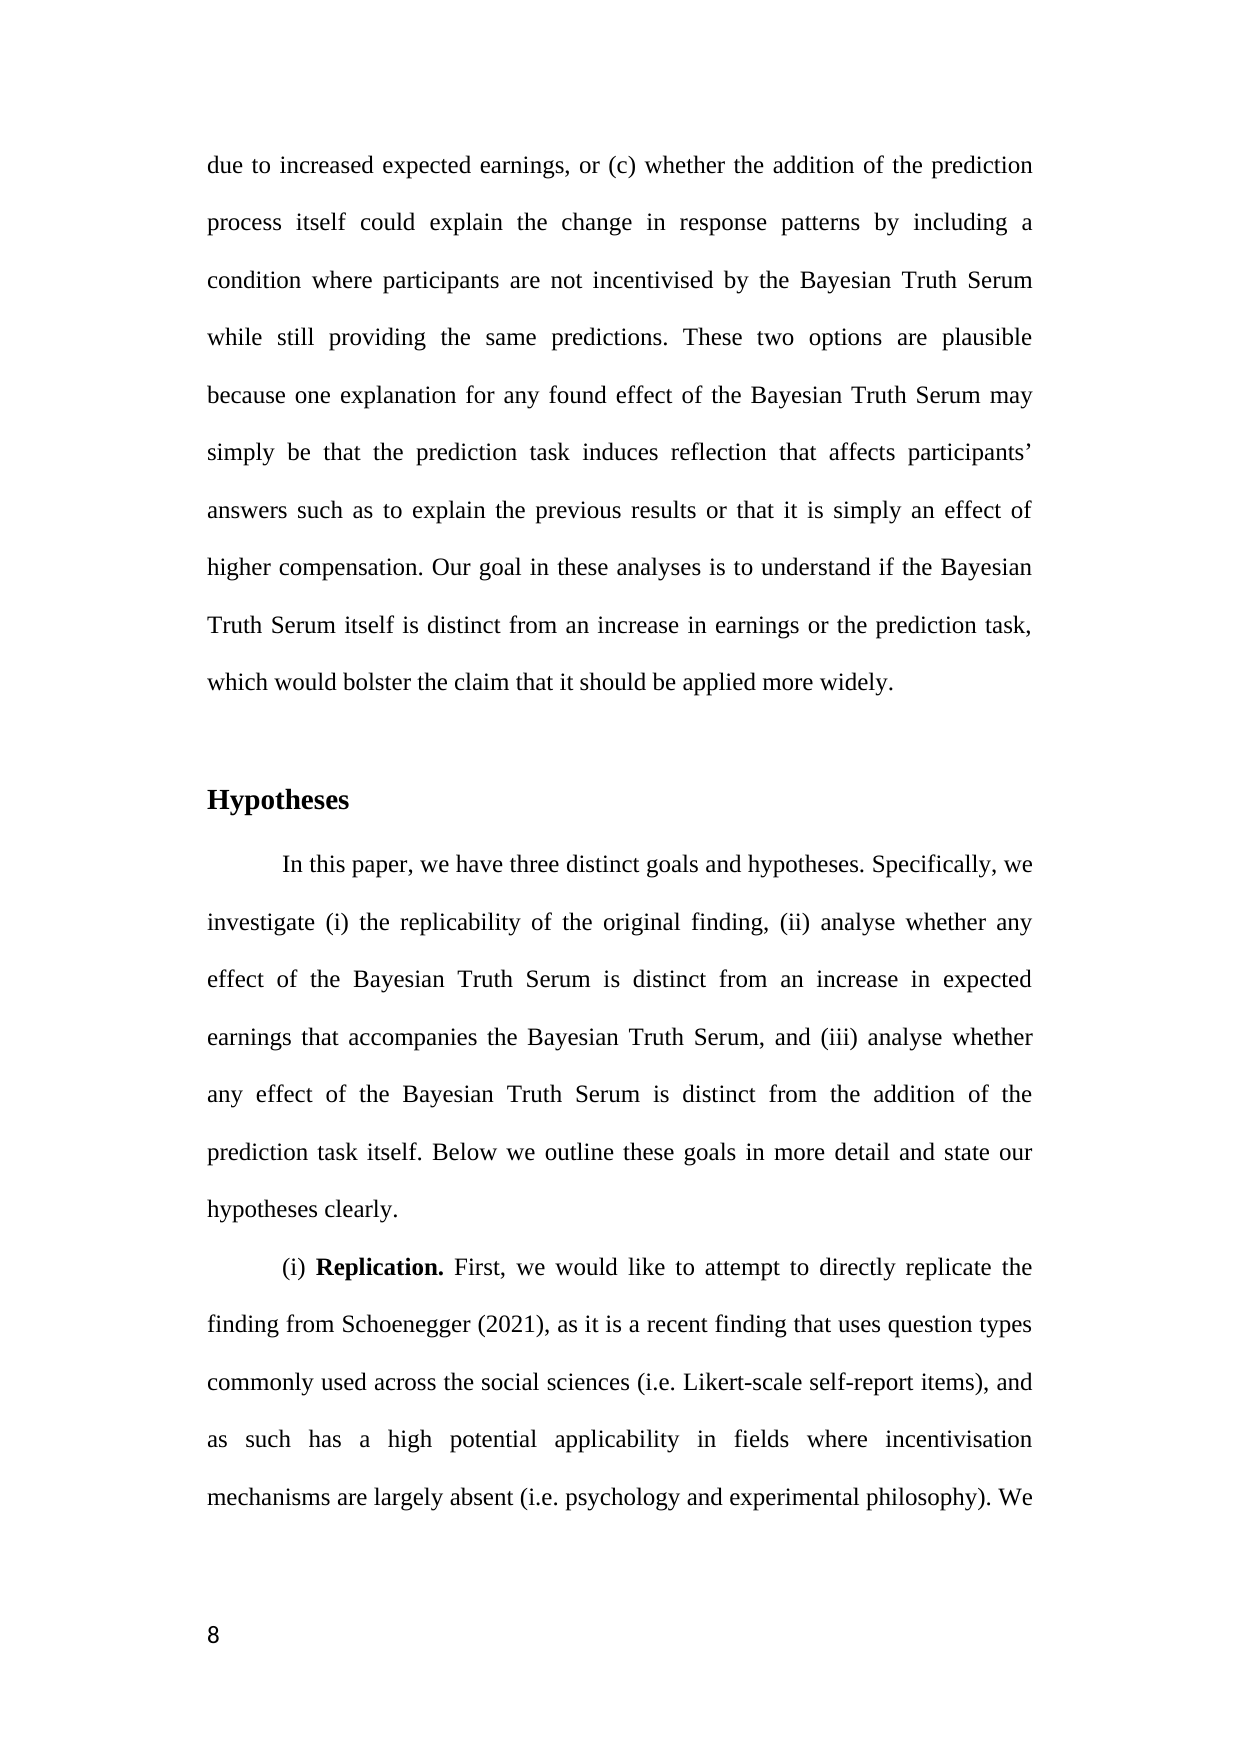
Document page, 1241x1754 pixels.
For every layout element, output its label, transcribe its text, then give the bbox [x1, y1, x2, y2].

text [207, 150, 1033, 696]
text Hypotheses [207, 782, 1033, 816]
text In this paper, we have three distinct goals and hypotheses. Specifically, we investigate (i) the replicability of the original finding, (ii) analyse whether any effect of the Bayesian Truth Serum is distinct from an increase in expected earnings that accompanies the Bayesian Truth Serum, and (iii) analyse whether any effect of the Bayesian Truth Serum is distinct from the addition of the prediction task itself. Below we outline these goals in more detail and state our hypotheses clearly. [207, 849, 1033, 1223]
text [207, 1252, 1033, 1511]
